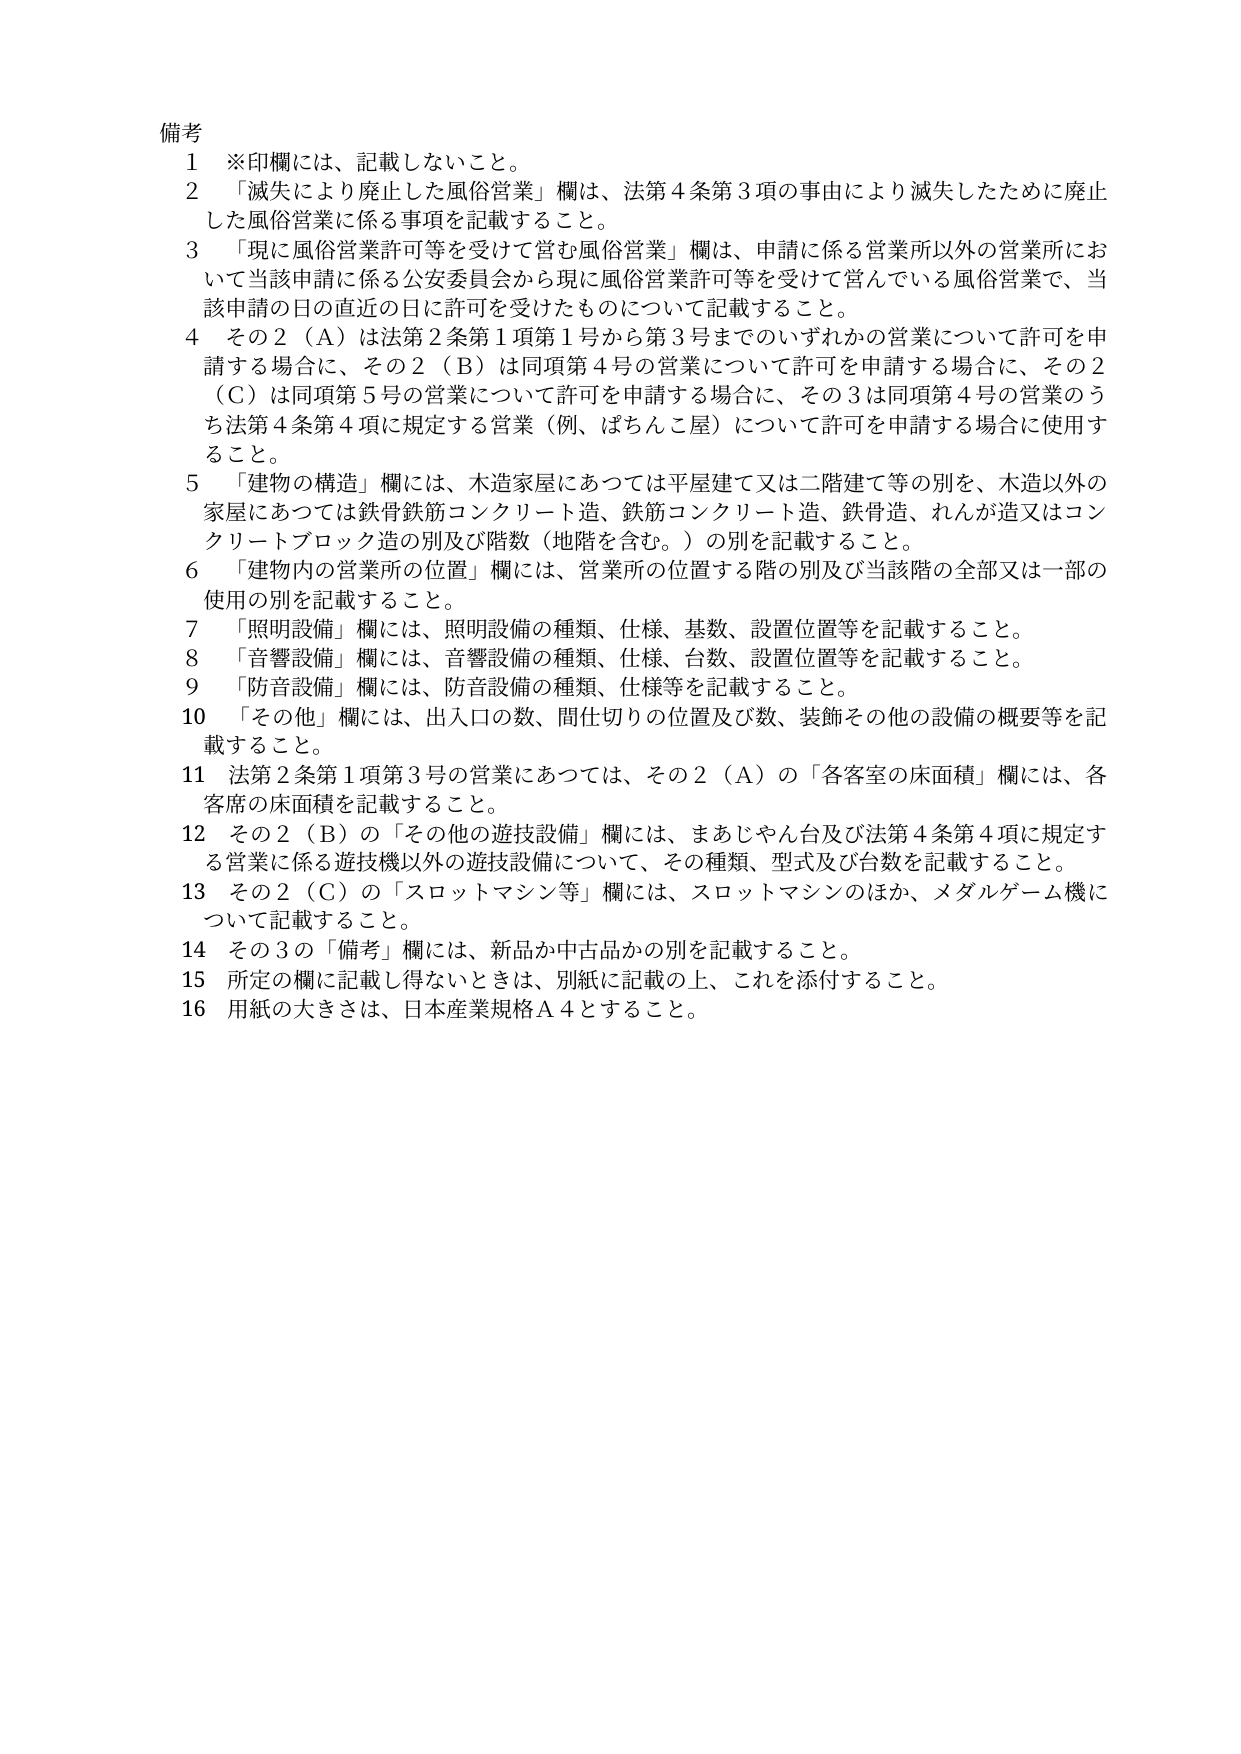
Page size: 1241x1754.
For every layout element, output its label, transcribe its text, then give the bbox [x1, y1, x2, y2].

text 14 その３の「備考」欄には、新品か中古品かの別を記載すること。 [181, 935, 1110, 964]
text 備考 [159, 118, 1110, 147]
text 16 用紙の大きさは、日本産業規格Ａ４とすること。 [181, 993, 1110, 1022]
text 10 「その他」欄には、出入口の数、間仕切りの位置及び数、装飾その他の設備の概要等を記載すること。 [181, 701, 1110, 760]
text 11 法第２条第１項第３号の営業にあつては、その２（Ａ）の「各客室の床面積」欄には、各客席の床面積を記載すること。 [181, 760, 1110, 818]
text ３ 「現に風俗営業許可等を受けて営む風俗営業」欄は、申請に係る営業所以外の営業所において当該申請に係る公安委員会から現に風俗営業許可等を受けて営んでいる風俗営業で、当該申請の日の直近の日に許可を受けたものについて記載すること。 [181, 235, 1110, 322]
text ５ 「建物の構造」欄には、木造家屋にあつては平屋建て又は二階建て等の別を、木造以外の家屋にあつては鉄骨鉄筋コンクリート造、鉄筋コンクリート造、鉄骨造、れんが造又はコンクリートブロック造の別及び階数（地階を含む。）の別を記載すること。 [181, 468, 1110, 556]
text １ ※印欄には、記載しないこと。 [181, 147, 1110, 176]
text 12 その２（Ｂ）の「その他の遊技設備」欄には、まあじやん台及び法第４条第４項に規定する営業に係る遊技機以外の遊技設備について、その種類、型式及び台数を記載すること。 [181, 818, 1110, 876]
text ７ 「照明設備」欄には、照明設備の種類、仕様、基数、設置位置等を記載すること。 [181, 614, 1110, 643]
text 13 その２（Ｃ）の「スロットマシン等」欄には、スロットマシンのほか、メダルゲーム機について記載すること。 [181, 876, 1110, 935]
text ２ 「滅失により廃止した風俗営業」欄は、法第４条第３項の事由により滅失したために廃止した風俗営業に係る事項を記載すること。 [181, 176, 1110, 235]
text ８ 「音響設備」欄には、音響設備の種類、仕様、台数、設置位置等を記載すること。 [181, 643, 1110, 672]
text 15 所定の欄に記載し得ないときは、別紙に記載の上、これを添付すること。 [181, 964, 1110, 993]
text ６ 「建物内の営業所の位置」欄には、営業所の位置する階の別及び当該階の全部又は一部の使用の別を記載すること。 [181, 556, 1110, 614]
text ９ 「防音設備」欄には、防音設備の種類、仕様等を記載すること。 [181, 672, 1110, 701]
text ４ その２（Ａ）は法第２条第１項第１号から第３号までのいずれかの営業について許可を申請する場合に、その２（Ｂ）は同項第４号の営業について許可を申請する場合に、その２（Ｃ）は同項第５号の営業について許可を申請する場合に、その３は同項第４号の営業のうち法第４条第４項に規定する営業（例、ぱちんこ屋）について許可を申請する場合に使用すること。 [181, 322, 1110, 468]
